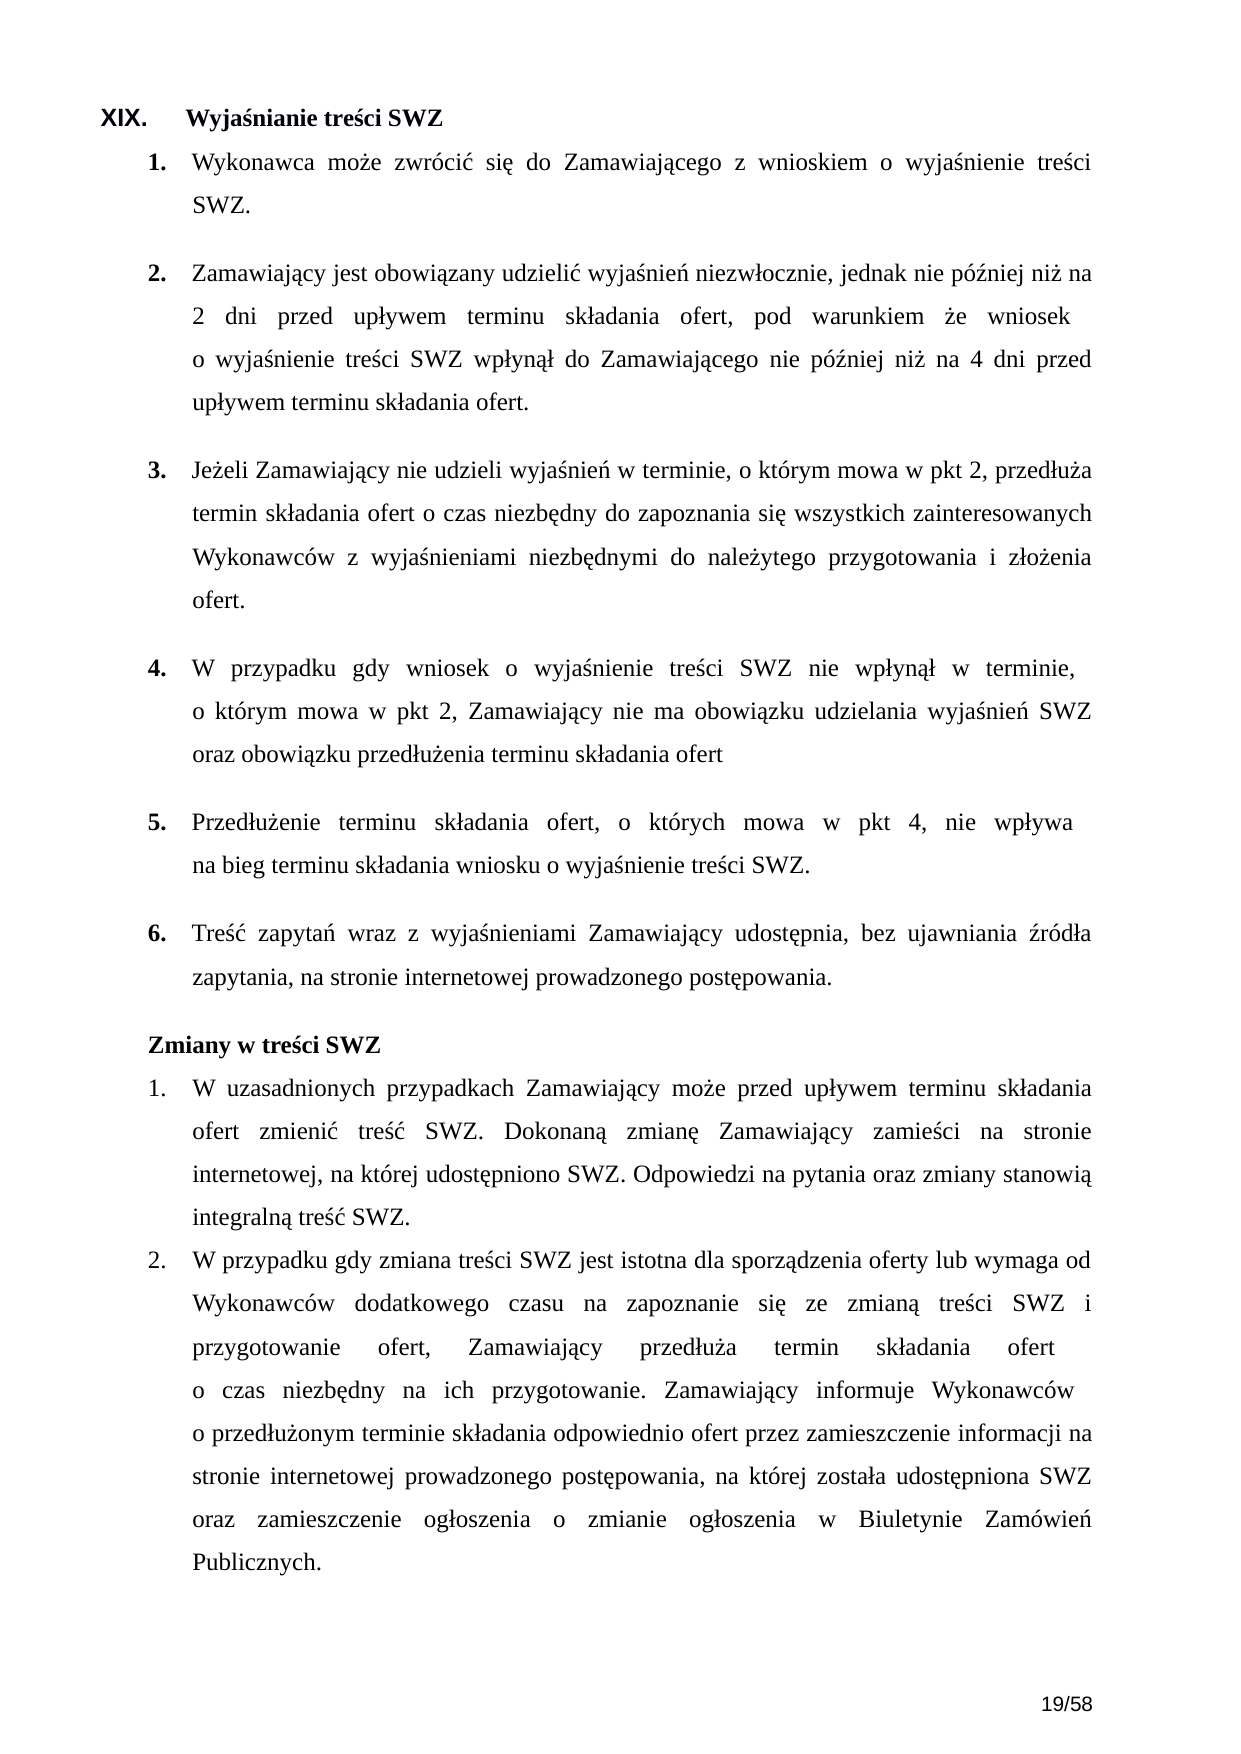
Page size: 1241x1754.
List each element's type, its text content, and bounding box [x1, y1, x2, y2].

list Zamawiający jest obowiązany udzielić wyjaśnień niezwłocznie, jednak nie później niż na 2 dni przed upływem terminu składania ofert, pod warunkiem że wniosek o wyjaśnienie treści SWZ wpłynął do Zamawiającego nie później niż na 4 dni przed upływem terminu składania ofert. [148, 258, 1093, 416]
text Zmiany w treści SWZ [148, 1030, 1093, 1058]
list Jeżeli Zamawiający nie udzieli wyjaśnień w terminie, o którym mowa w pkt 2, przedłuża termin składania ofert o czas niezbędny do zapoznania się wszystkich zainteresowanych Wykonawców z wyjaśnieniami niezbędnymi do należytego przygotowania i złożenia ofert. [148, 455, 1093, 613]
list Przedłużenie terminu składania ofert, o których mowa w pkt 4, nie wpływa na bieg terminu składania wniosku o wyjaśnienie treści SWZ. [148, 807, 1093, 879]
list Wykonawca może zwrócić się do Zamawiającego z wnioskiem o wyjaśnienie treści SWZ. [148, 147, 1093, 218]
list Treść zapytań wraz z wyjaśnieniami Zamawiający udostępnia, bez ujawniania źródła zapytania, na stronie internetowej prowadzonego postępowania. [148, 918, 1093, 990]
list W przypadku gdy wniosek o wyjaśnienie treści SWZ nie wpłynął w terminie, o którym mowa w pkt 2, Zamawiający nie ma obowiązku udzielania wyjaśnień SWZ oraz obowiązku przedłużenia terminu składania ofert [148, 653, 1093, 768]
list W uzasadnionych przypadkach Zamawiający może przed upływem terminu składania ofert zmienić treść SWZ. Dokonaną zmianę Zamawiający zamieści na stronie internetowej, na której udostępniono SWZ. Odpowiedzi na pytania oraz zmiany stanowią integralną treść SWZ. [148, 1073, 1093, 1231]
subtitle Wyjaśnianie treści SWZ [148, 103, 1093, 132]
list W przypadku gdy zmiana treści SWZ jest istotna dla sporządzenia oferty lub wymaga od Wykonawców dodatkowego czasu na zapoznanie się ze zmianą treści SWZ i przygotowanie ofert, Zamawiający przedłuża termin składania ofert o czas niezbędny na ich przygotowanie. Zamawiający informuje Wykonawców o przedłużonym terminie składania odpowiednio ofert przez zamieszczenie informacji na stronie internetowej prowadzonego postępowania, na której została udostępniona SWZ oraz zamieszczenie ogłoszenia o zmianie ogłoszenia w Biuletynie Zamówień Publicznych. [148, 1245, 1093, 1576]
